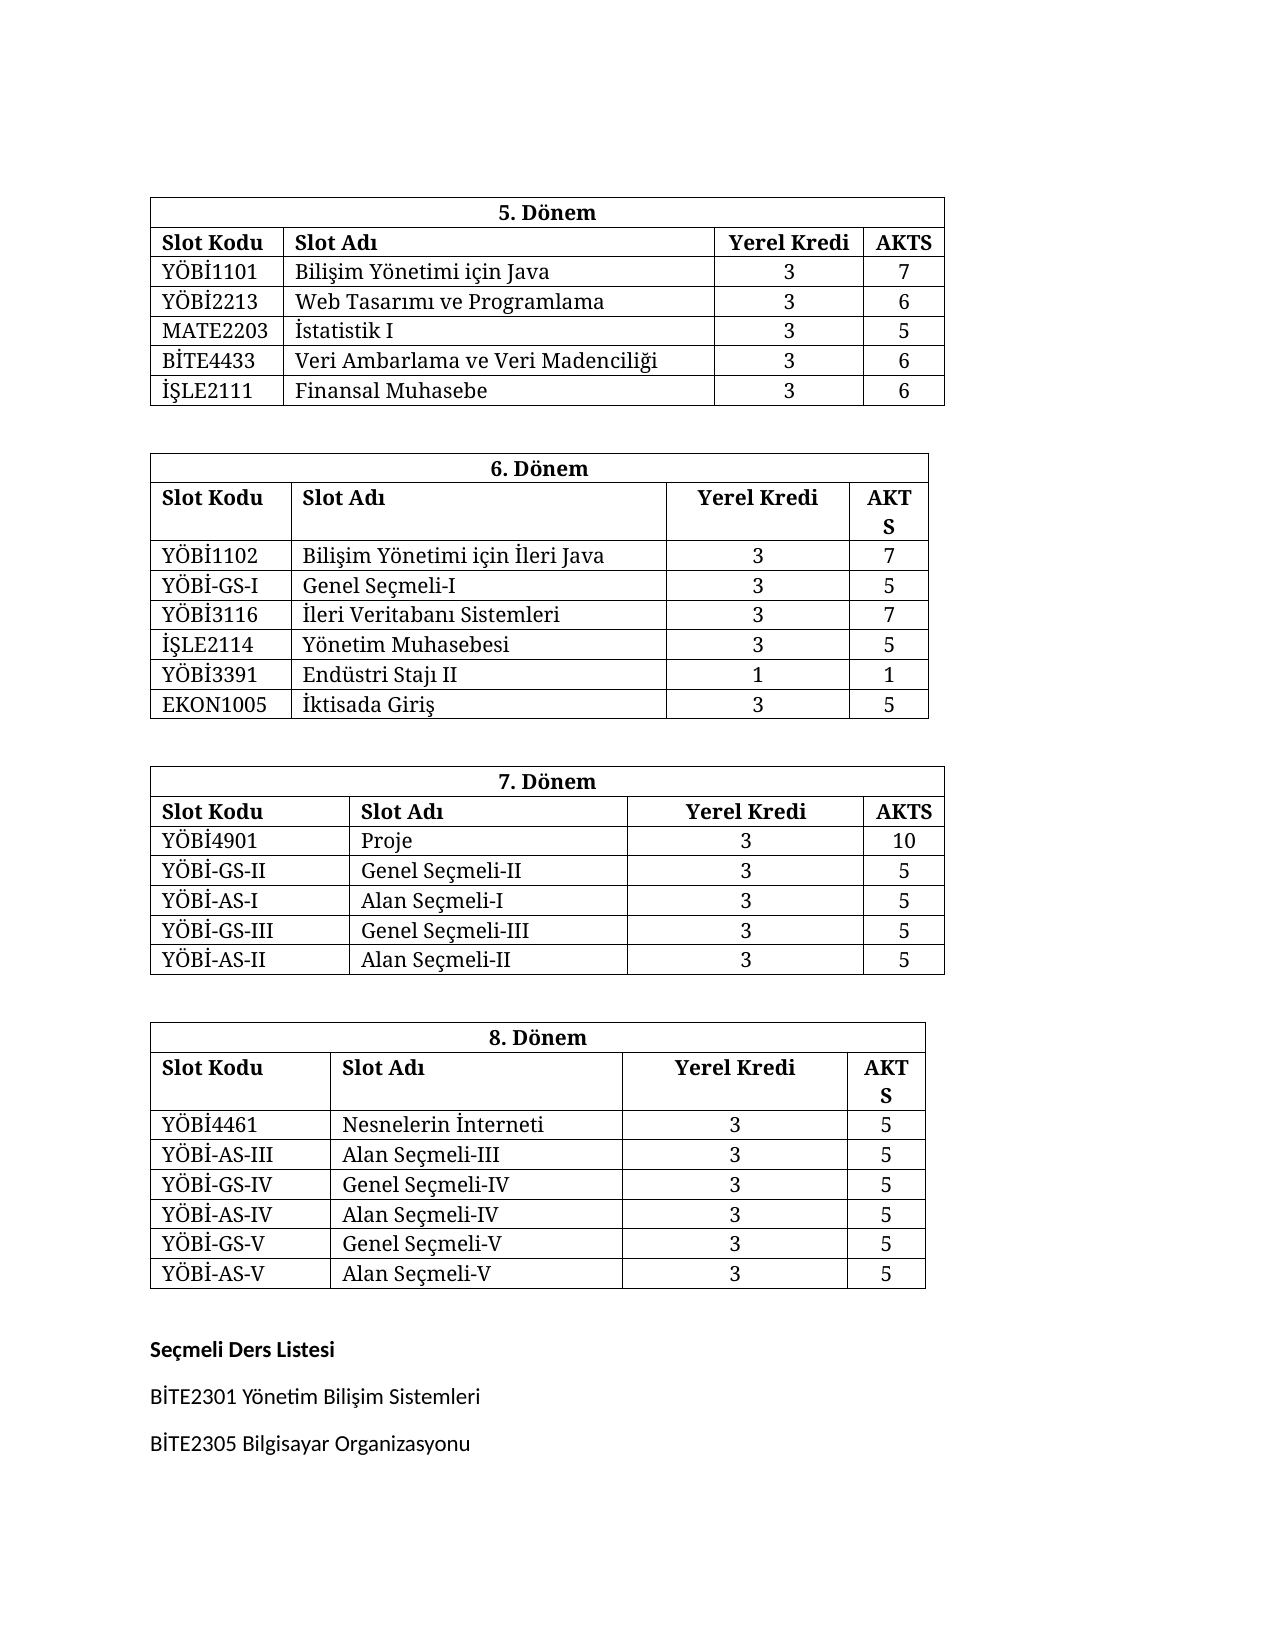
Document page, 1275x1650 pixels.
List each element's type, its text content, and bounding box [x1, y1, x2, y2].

table_cell 7 [850, 601, 928, 629]
table_cell 3 [667, 630, 849, 659]
table_cell YÖBİ-GS-II [151, 856, 349, 885]
table_cell YÖBİ3391 [151, 660, 291, 689]
table_cell YÖBİ1102 [151, 541, 291, 570]
table_cell YÖBİ-AS-II [151, 945, 349, 974]
table_cell İleri Veritabanı Sistemleri [292, 601, 666, 629]
table_cell 3 [715, 287, 863, 316]
table_cell 3 [715, 346, 863, 375]
table_cell 5 [848, 1140, 925, 1169]
table_cell 3 [667, 541, 849, 570]
table_cell Yerel Kredi [628, 797, 863, 826]
table_cell Genel Seçmeli-III [350, 916, 627, 944]
table_cell 3 [623, 1170, 847, 1199]
table_cell 7 [864, 257, 944, 286]
table_cell Finansal Muhasebe [284, 376, 714, 405]
table_cell 10 [864, 827, 944, 855]
table_cell 3 [628, 945, 863, 974]
table_cell 5 [864, 317, 944, 345]
table_cell YÖBİ-AS-III [151, 1140, 330, 1169]
table_cell AKTS [864, 797, 944, 826]
table_cell 5 [864, 945, 944, 974]
table_cell 5 [864, 886, 944, 915]
table_cell AKTS [848, 1053, 925, 1109]
table_cell 3 [628, 916, 863, 944]
table_cell YÖBİ-AS-I [151, 886, 349, 915]
table_cell Alan Seçmeli-III [331, 1140, 622, 1169]
table_cell YÖBİ-GS-V [151, 1229, 330, 1258]
table_header 6. Dönem [151, 454, 928, 482]
table_cell 5 [848, 1229, 925, 1258]
table_cell YÖBİ-AS-V [151, 1259, 330, 1288]
table_cell Slot Kodu [151, 483, 291, 540]
table_cell 3 [667, 690, 849, 718]
table_cell Yerel Kredi [623, 1053, 847, 1109]
table_cell 3 [628, 827, 863, 855]
table_cell 3 [667, 601, 849, 629]
table_cell Nesnelerin İnterneti [331, 1111, 622, 1139]
table_cell 5 [848, 1170, 925, 1199]
table_cell BİTE4433 [151, 346, 283, 375]
table_cell Genel Seçmeli-II [350, 856, 627, 885]
table_cell YÖBİ-GS-IV [151, 1170, 330, 1199]
table_cell 5 [850, 630, 928, 659]
table_cell İktisada Giriş [292, 690, 666, 718]
table_cell 3 [667, 571, 849, 599]
table_header 7. Dönem [151, 767, 944, 796]
table_cell 3 [715, 257, 863, 286]
table_cell YÖBİ3116 [151, 601, 291, 629]
table_cell 5 [864, 916, 944, 944]
table_cell Yerel Kredi [715, 228, 863, 256]
table_cell YÖBİ2213 [151, 287, 283, 316]
table_cell Genel Seçmeli-I [292, 571, 666, 599]
table_cell İŞLE2114 [151, 630, 291, 659]
table_cell Alan Seçmeli-II [350, 945, 627, 974]
table_cell 3 [623, 1140, 847, 1169]
table_cell 5 [848, 1200, 925, 1228]
table_cell YÖBİ-GS-I [151, 571, 291, 599]
table_cell Slot Kodu [151, 1053, 330, 1109]
table_cell 3 [715, 376, 863, 405]
table_cell Slot Adı [284, 228, 714, 256]
table_cell Yerel Kredi [667, 483, 849, 540]
table_cell YÖBİ4901 [151, 827, 349, 855]
text Seçmeli Ders Listesi [150, 1336, 1125, 1364]
table_cell Alan Seçmeli-IV [331, 1200, 622, 1228]
table_header 5. Dönem [151, 198, 944, 227]
table_cell 3 [623, 1259, 847, 1288]
table_cell İŞLE2111 [151, 376, 283, 405]
table_cell 3 [623, 1229, 847, 1258]
table_cell 7 [850, 541, 928, 570]
table_cell YÖBİ-GS-III [151, 916, 349, 944]
table_cell 5 [864, 856, 944, 885]
table_cell EKON1005 [151, 690, 291, 718]
table_cell YÖBİ-AS-IV [151, 1200, 330, 1228]
table_cell MATE2203 [151, 317, 283, 345]
table_cell 1 [667, 660, 849, 689]
table_cell 5 [850, 571, 928, 599]
table_cell Yönetim Muhasebesi [292, 630, 666, 659]
table_cell 3 [628, 886, 863, 915]
table_cell 1 [850, 660, 928, 689]
table_cell Web Tasarımı ve Programlama [284, 287, 714, 316]
table_cell 6 [864, 376, 944, 405]
table_cell AKTS [850, 483, 928, 540]
table_cell 3 [715, 317, 863, 345]
table_cell 3 [623, 1111, 847, 1139]
table_cell Slot Adı [292, 483, 666, 540]
table_cell Slot Adı [350, 797, 627, 826]
table_cell 5 [848, 1111, 925, 1139]
table_cell Genel Seçmeli-V [331, 1229, 622, 1258]
table_cell 5 [848, 1259, 925, 1288]
table_cell Alan Seçmeli-V [331, 1259, 622, 1288]
text BİTE2301 Yönetim Bilişim Sistemleri [150, 1382, 1125, 1411]
table_cell Proje [350, 827, 627, 855]
table_cell 3 [628, 856, 863, 885]
table_cell YÖBİ4461 [151, 1111, 330, 1139]
table_header 8. Dönem [151, 1023, 925, 1052]
table_cell Veri Ambarlama ve Veri Madenciliği [284, 346, 714, 375]
table_cell YÖBİ1101 [151, 257, 283, 286]
table_cell Genel Seçmeli-IV [331, 1170, 622, 1199]
table_cell Slot Kodu [151, 228, 283, 256]
table_cell 6 [864, 287, 944, 316]
table_cell 3 [623, 1200, 847, 1228]
text BİTE2305 Bilgisayar Organizasyonu [150, 1429, 1125, 1457]
table_cell İstatistik I [284, 317, 714, 345]
table_cell AKTS [864, 228, 944, 256]
table_cell Bilişim Yönetimi için İleri Java [292, 541, 666, 570]
table_cell Slot Kodu [151, 797, 349, 826]
table_cell 5 [850, 690, 928, 718]
table_cell Bilişim Yönetimi için Java [284, 257, 714, 286]
table_cell Slot Adı [331, 1053, 622, 1109]
table_cell Endüstri Stajı II [292, 660, 666, 689]
table_cell 6 [864, 346, 944, 375]
table_cell Alan Seçmeli-I [350, 886, 627, 915]
